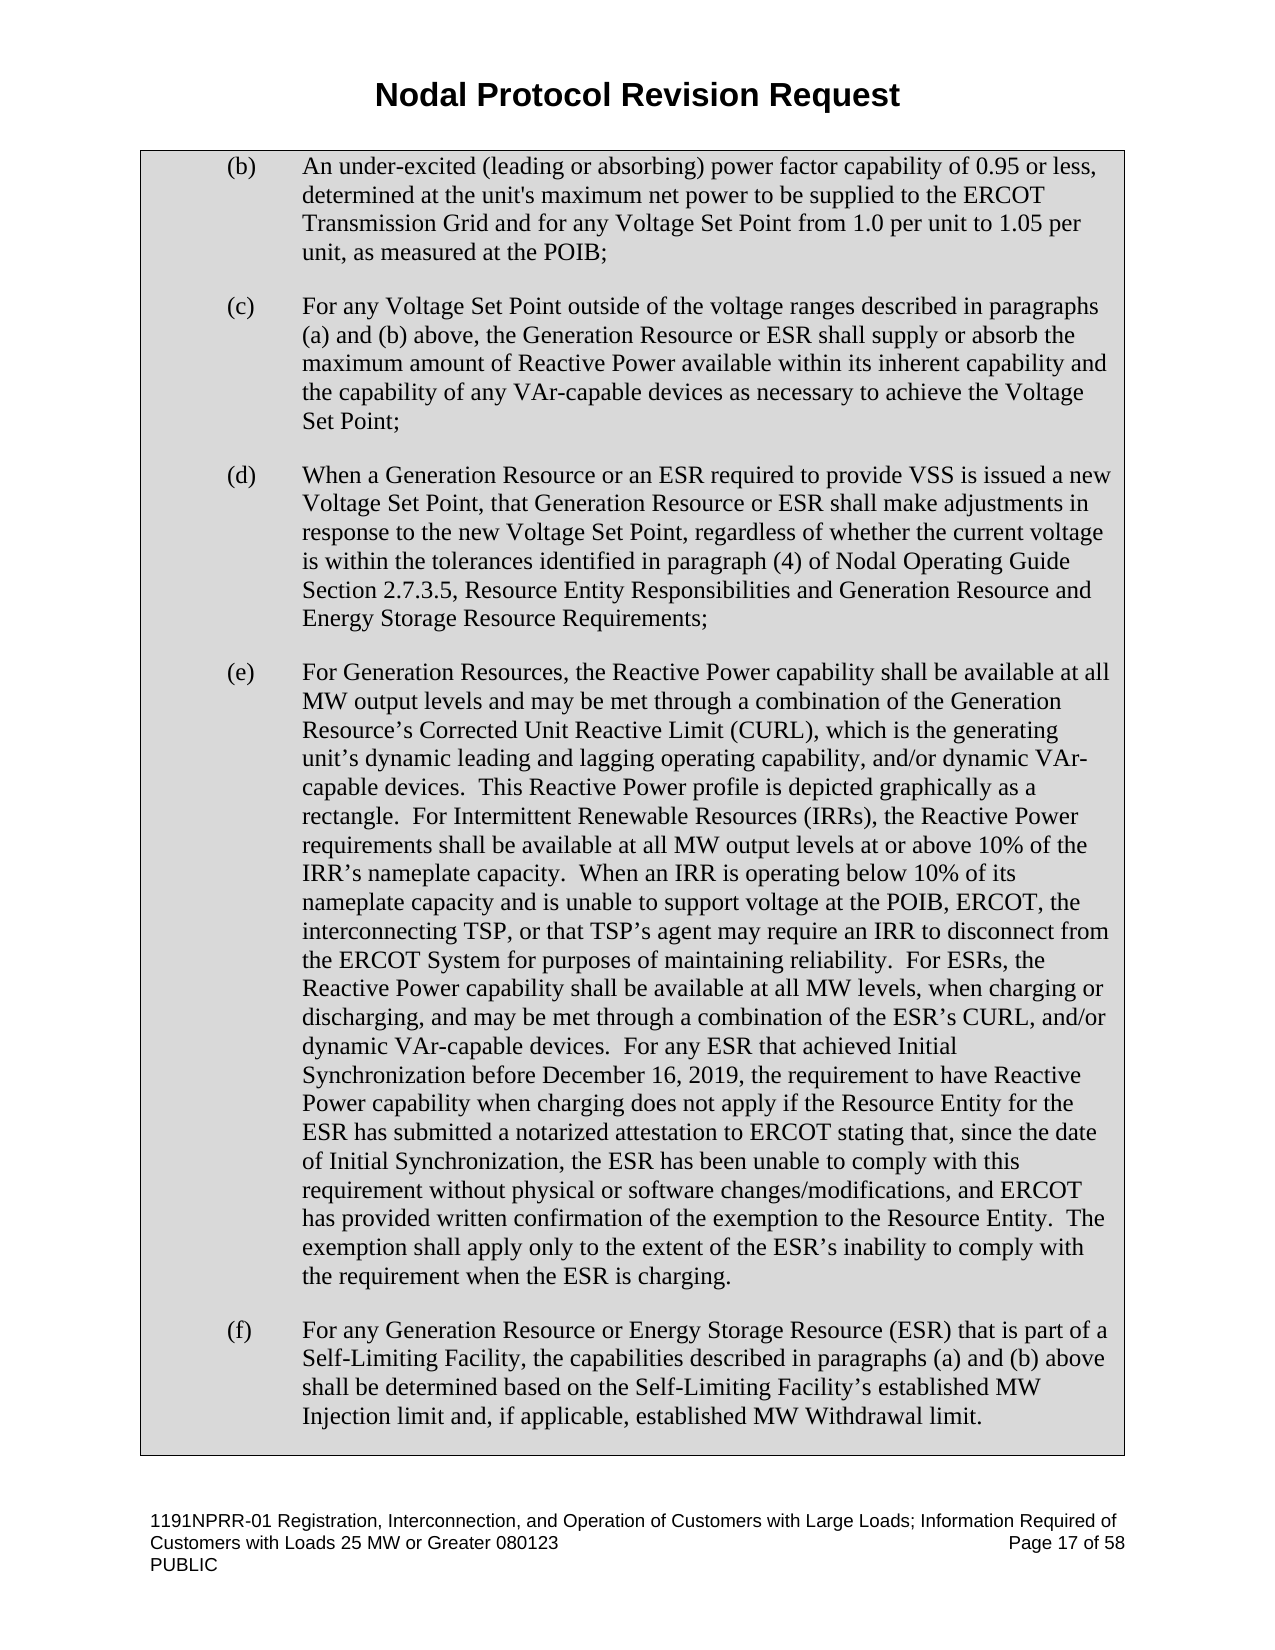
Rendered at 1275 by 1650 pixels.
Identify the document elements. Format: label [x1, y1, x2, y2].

table_header [141, 151, 1124, 1455]
